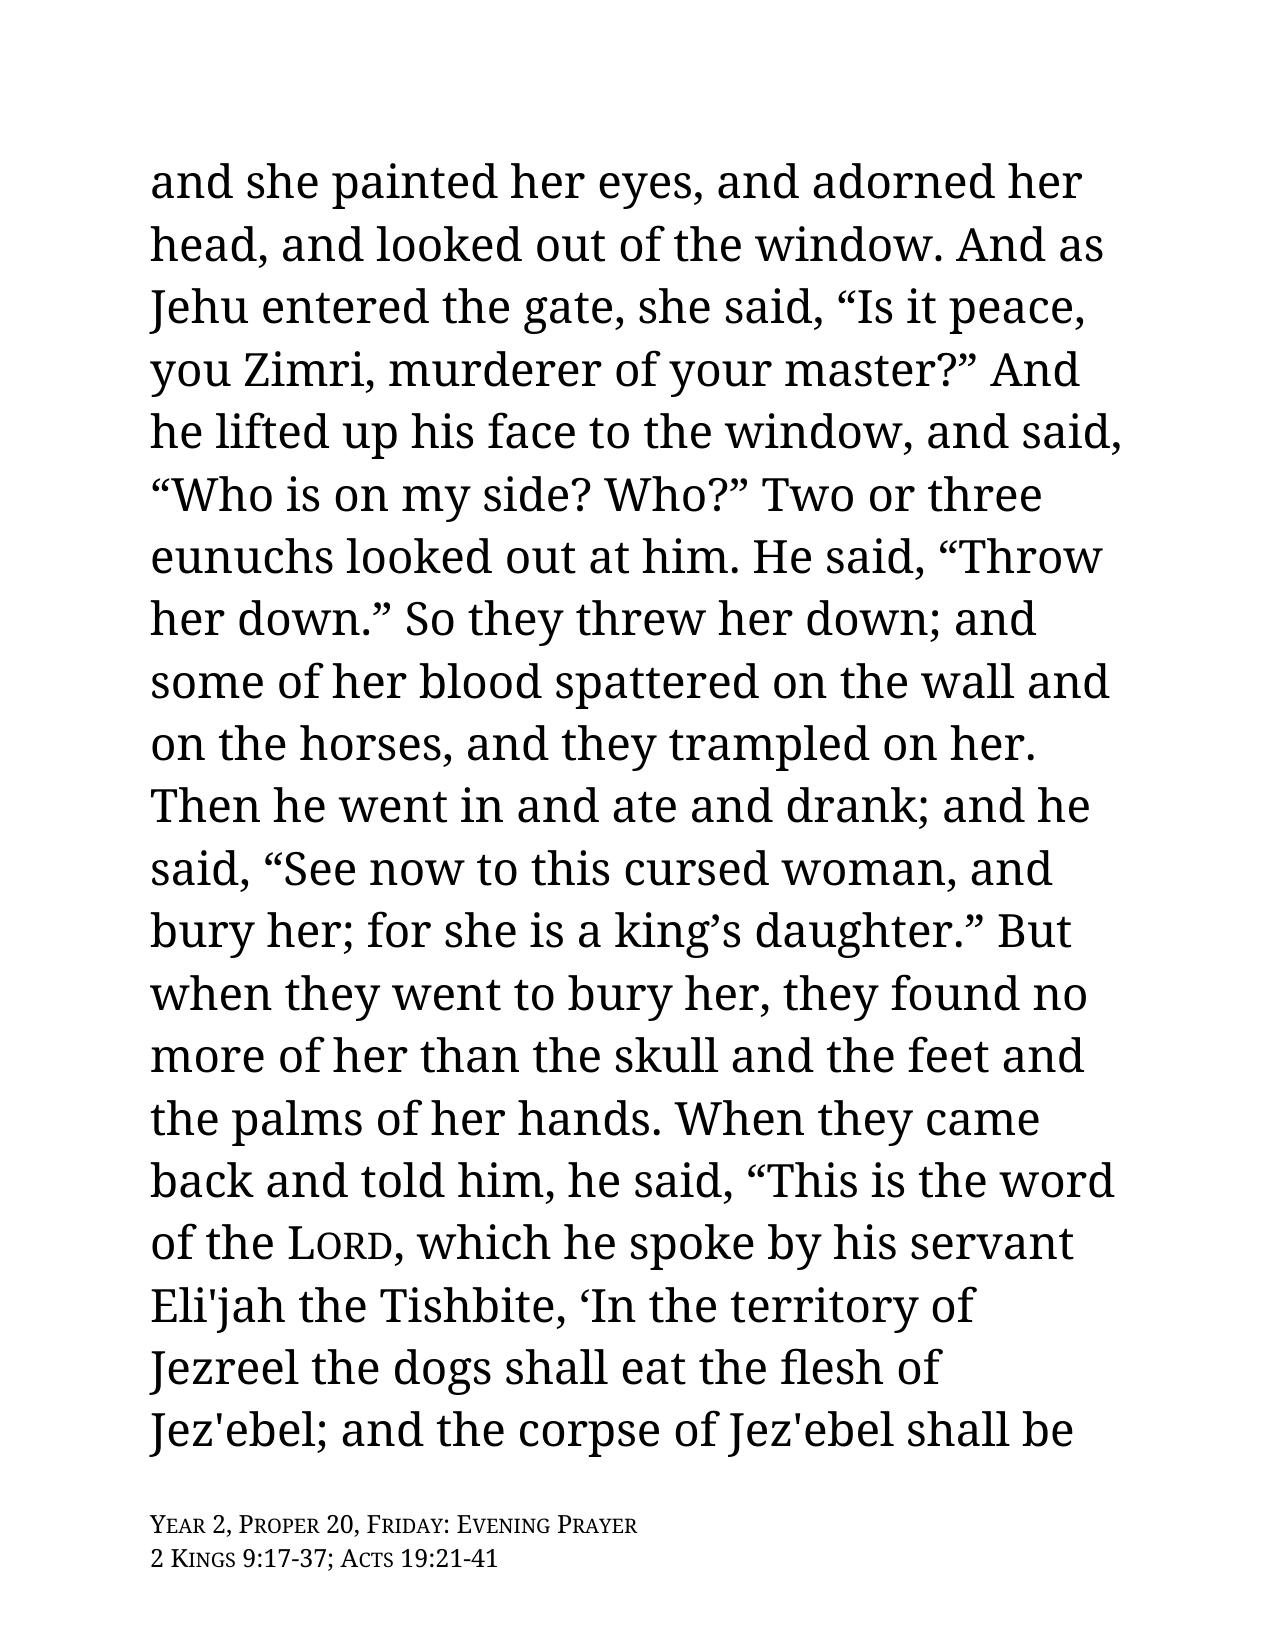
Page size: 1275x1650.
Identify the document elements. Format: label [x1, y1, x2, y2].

text [150, 150, 1125, 1460]
